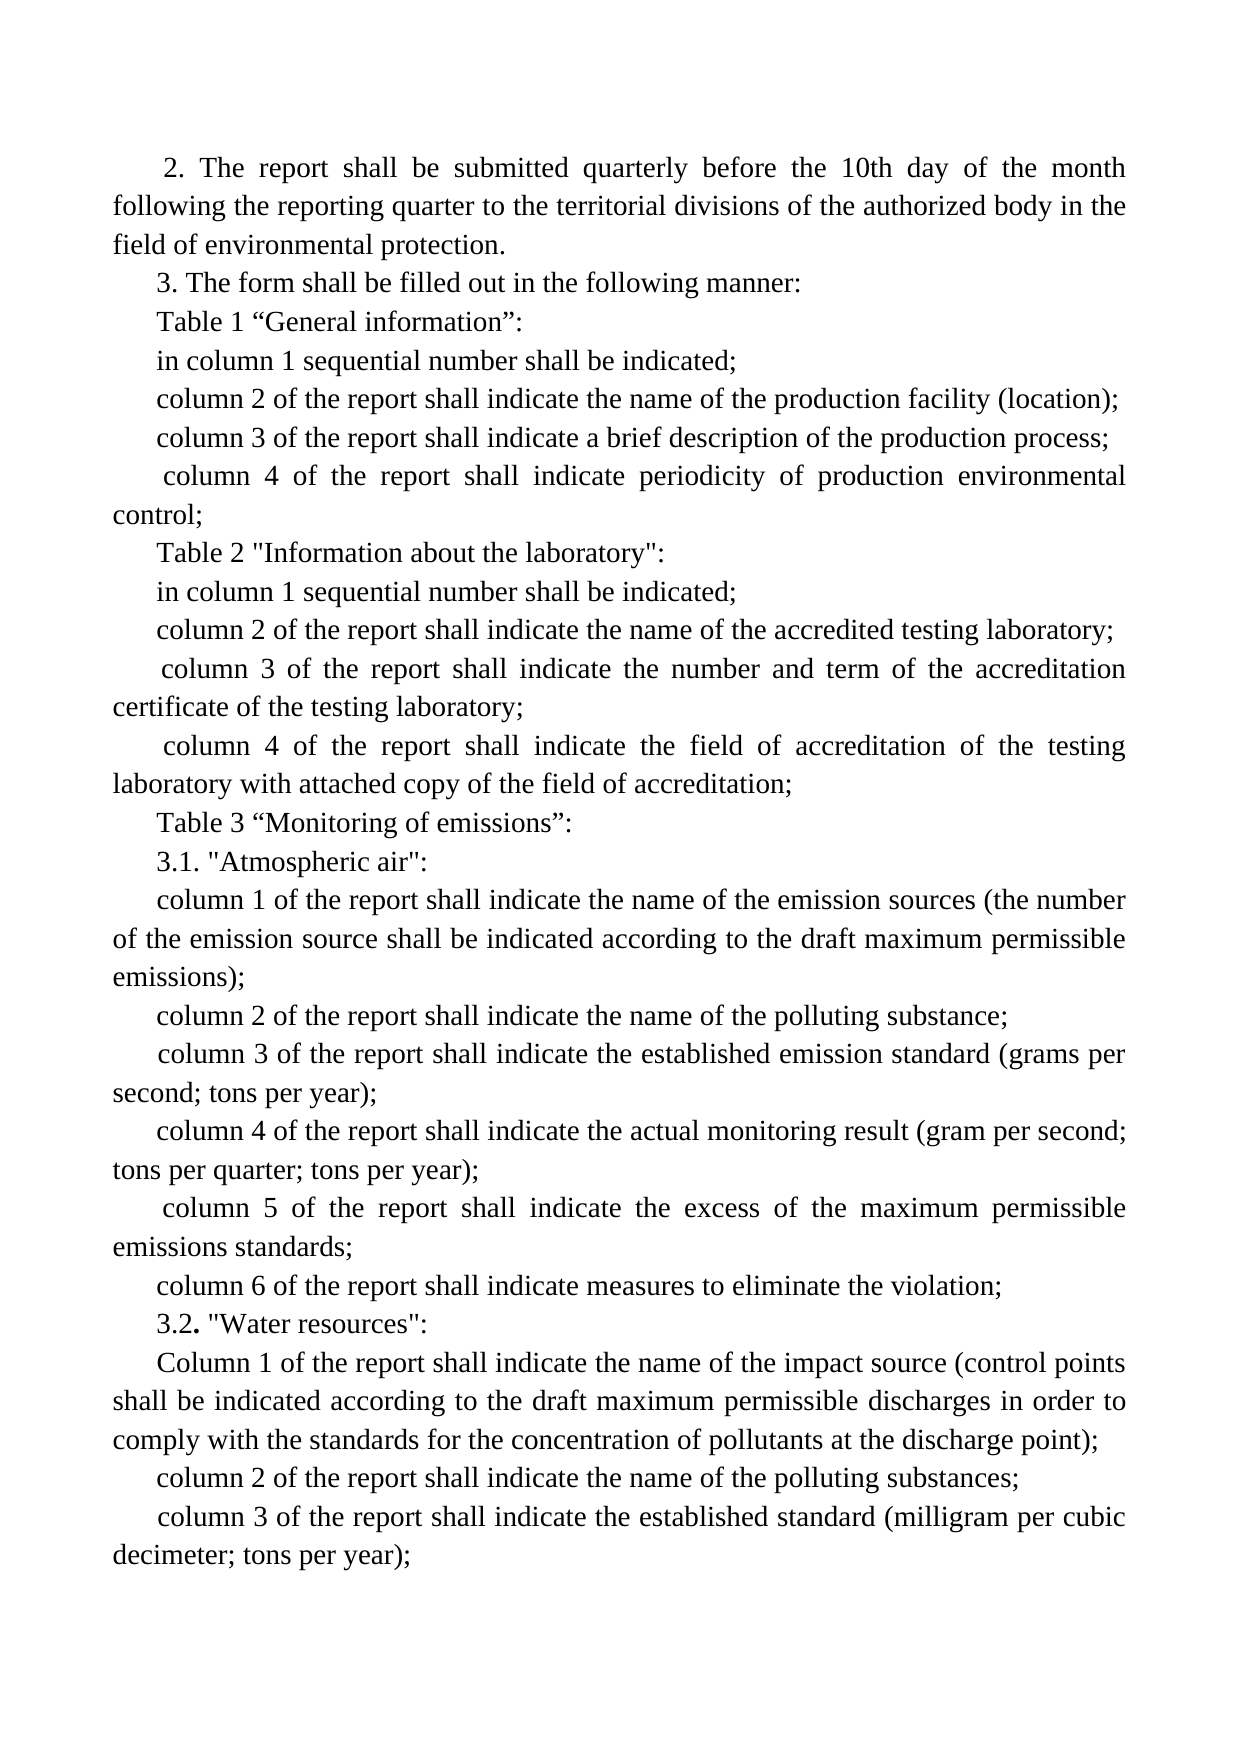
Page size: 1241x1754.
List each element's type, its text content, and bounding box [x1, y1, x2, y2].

text Table 1 “General information”: [112, 304, 1128, 338]
text 3.1. "Atmospheric air": [112, 844, 1128, 877]
text column 1 of the report shall indicate the name of the emission sources (the number of the emission source shall be indicated according to the draft maximum permissible emissions); [112, 882, 1128, 993]
text column 3 of the report shall indicate the number and term of the accreditation certificate of the testing laboratory; [112, 651, 1128, 723]
text column 3 of the report shall indicate a brief description of the production process; [112, 420, 1128, 453]
text column 6 of the report shall indicate measures to eliminate the violation; [112, 1268, 1128, 1301]
text column 4 of the report shall indicate the actual monitoring result (gram per second; tons per quarter; tons per year); [112, 1113, 1128, 1186]
text Table 2 "Information about the laboratory": [112, 535, 1128, 569]
text column 4 of the report shall indicate periodicity of production environmental control; [112, 458, 1128, 530]
text 3.2. "Water resources": [112, 1306, 1128, 1340]
text column 5 of the report shall indicate the excess of the maximum permissible emissions standards; [112, 1191, 1128, 1263]
text Column 1 of the report shall indicate the name of the impact source (control points shall be indicated according to the draft maximum permissible discharges in order to comply with the standards for the concentration of pollutants at the discharge point); [112, 1345, 1128, 1455]
text Table 3 “Monitoring of emissions”: [112, 805, 1128, 839]
text column 2 of the report shall indicate the name of the polluting substances; [112, 1460, 1128, 1494]
text column 2 of the report shall indicate the name of the production facility (location); [112, 381, 1128, 415]
text in column 1 sequential number shall be indicated; [112, 343, 1128, 376]
text column 2 of the report shall indicate the name of the accredited testing laboratory; [112, 612, 1128, 646]
text 2. The report shall be submitted quarterly before the 10th day of the month following the reporting quarter to the territorial divisions of the authorized body in the field of environmental protection. [112, 150, 1128, 261]
text 3. The form shall be filled out in the following manner: [112, 266, 1128, 299]
text column 3 of the report shall indicate the established emission standard (grams per second; tons per year); [112, 1036, 1128, 1108]
text column 2 of the report shall indicate the name of the polluting substance; [112, 998, 1128, 1031]
text column 4 of the report shall indicate the field of accreditation of the testing laboratory with attached copy of the field of accreditation; [112, 728, 1128, 800]
text column 3 of the report shall indicate the established standard (milligram per cubic decimeter; tons per year); [112, 1499, 1128, 1571]
text in column 1 sequential number shall be indicated; [112, 574, 1128, 607]
